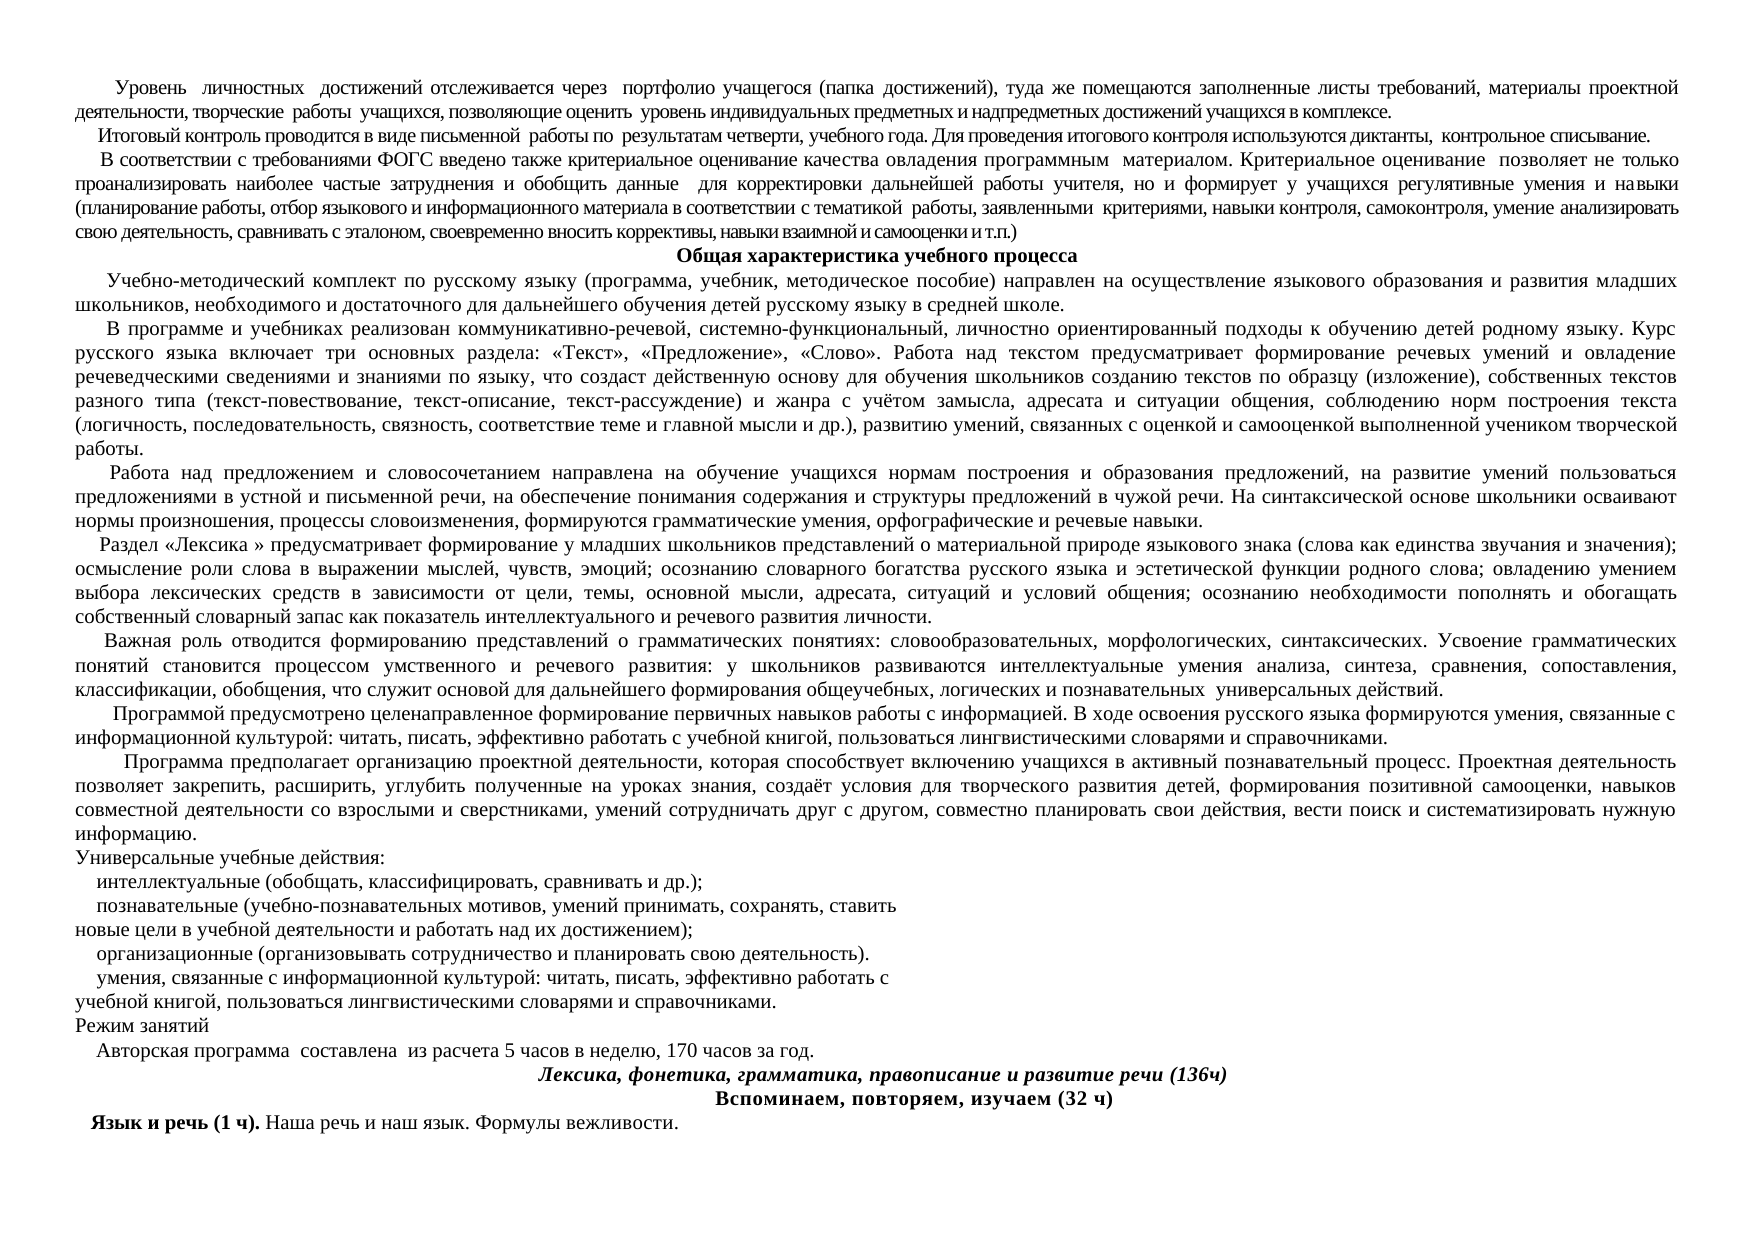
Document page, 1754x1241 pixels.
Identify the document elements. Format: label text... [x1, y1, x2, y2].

text новые цели в учебной деятельности и работать над их достижением); [75, 917, 1679, 941]
list Вспоминаем, повторяем, изучаем (32 ч) [150, 1086, 1679, 1110]
text Итоговый контроль проводится в виде письменной работы по результатам четверти, учебного года. Для проведения итогового контроля используются диктанты, контрольное списывание. [75, 123, 1679, 147]
text Учебно-методический комплект по русскому языку (программа, учебник, методическое пособие) направлен на осуществление языкового образования и развития младших школьников, необходимого и достаточного для дальнейшего обучения детей русскому языку в средней школе. [75, 267, 1679, 316]
text Лексика, фонетика, грамматика, правописание и развитие речи (136ч) [75, 1062, 1679, 1086]
text Авторская программа составлена из расчета 5 часов в неделю, 170 часов за год. [75, 1037, 1679, 1062]
text  интеллектуальные (обобщать, классифицировать, сравнивать и др.); [75, 869, 1679, 893]
text Режим занятий [75, 1013, 1679, 1037]
text Важная роль отводится формированию представлений о грамматических понятиях: словообразовательных, морфологических, синтаксических. Усвоение грамматических понятий становится процессом умственного и речевого развития: у школьников развиваются интеллектуальные умения анализа, синтеза, сравнения, сопоставления, классификации, обобщения, что служит основой для дальнейшего формирования общеучебных, логических и познавательных универсальных действий. [75, 628, 1679, 701]
text  умения, связанные с информационной культурой: читать, писать, эффективно работать с [75, 965, 1679, 989]
text Универсальные учебные действия: [75, 845, 1679, 869]
text Программа предполагает организацию проектной деятельности, которая способствует включению учащихся в активный познавательный процесс. Проектная деятельность позволяет закрепить, расширить, углубить полученные на уроках знания, создаёт условия для творческого развития детей, формирования позитивной самооценки, навыков совместной деятельности со взрослыми и сверстниками, умений сотрудничать друг с другом, совместно планировать свои действия, вести поиск и систематизировать нужную информацию. [75, 749, 1679, 845]
text В программе и учебниках реализован коммуникативно-речевой, системно-функциональный, личностно ориентированный подходы к обучению детей родному языку. Курс русского языка включает три основных раздела: «Текст», «Предложение», «Слово». Работа над текстом предусматривает формирование речевых умений и овладение речеведческими сведениями и знаниями по языку, что создаст действенную основу для обучения школьников созданию текстов по образцу (изложение), собственных текстов разного типа (текст-повествование, текст-описание, текст-рассуждение) и жанра с учётом замысла, адресата и ситуации общения, соблюдению норм построения текста (логичность, последовательность, связность, соответствие теме и главной мысли и др.), развитию умений, связанных с оценкой и самооценкой выполненной учеником творческой работы. [75, 316, 1679, 460]
text  организационные (организовывать сотрудничество и планировать свою деятельность). [75, 941, 1679, 965]
text Уровень личностных достижений отслеживается через портфолио учащегося (папка достижений), туда же помещаются заполненные листы требований, материалы проектной деятельности, творческие работы учащихся, позволяющие оценить уровень индивидуальных предметных и надпредметных достижений учащихся в комплексе. [75, 75, 1679, 123]
text Язык и речь (1 ч). Наша речь и наш язык. Формулы вежливости. [75, 1110, 1679, 1134]
text Общая характеристика учебного процесса [75, 243, 1679, 267]
text Раздел «Лексика » предусматривает формирование у младших школьников представлений о материальной природе языкового знака (слова как единства звучания и значения); осмысление роли слова в выражении мыслей, чувств, эмоций; осознанию словарного богатства русского языка и эстетической функции родного слова; овладению умением выбора лексических средств в зависимости от цели, темы, основной мысли, адресата, ситуаций и условий общения; осознанию необходимости пополнять и обогащать собственный словарный запас как показатель интеллектуального и речевого развития личности. [75, 532, 1679, 628]
text В соответствии с требованиями ФОГС введено также критериальное оценивание качества овладения программным материалом. Критериальное оценивание позволяет не только проанализировать наиболее частые затруднения и обобщить данные для корректировки дальнейшей работы учителя, но и формирует у учащихся регулятивные умения и навыки (планирование работы, отбор языкового и информационного материала в соответствии с тематикой работы, заявленными критериями, навыки контроля, самоконтроля, умение анализировать свою деятельность, сравнивать с эталоном, своевременно вносить коррективы, навыки взаимной и самооценки и т.п.) [75, 147, 1679, 243]
text  познавательные (учебно-познавательных мотивов, умений принимать, сохранять, ставить [75, 893, 1679, 917]
text учебной книгой, пользоваться лингвистическими словарями и справочниками. [75, 989, 1679, 1013]
text Программой предусмотрено целенаправленное формирование первичных навыков работы с информацией. В ходе освоения русского языка формируются умения, связанные с информационной культурой: читать, писать, эффективно работать с учебной книгой, пользоваться лингвистическими словарями и справочниками. [75, 701, 1679, 749]
text Работа над предложением и словосочетанием направлена на обучение учащихся нормам построения и образования предложений, на развитие умений пользоваться предложениями в устной и письменной речи, на обеспечение понимания содержания и структуры предложений в чужой речи. На синтаксической основе школьники осваивают нормы произношения, процессы словоизменения, формируются грамматические умения, орфографические и речевые навыки. [75, 460, 1679, 532]
